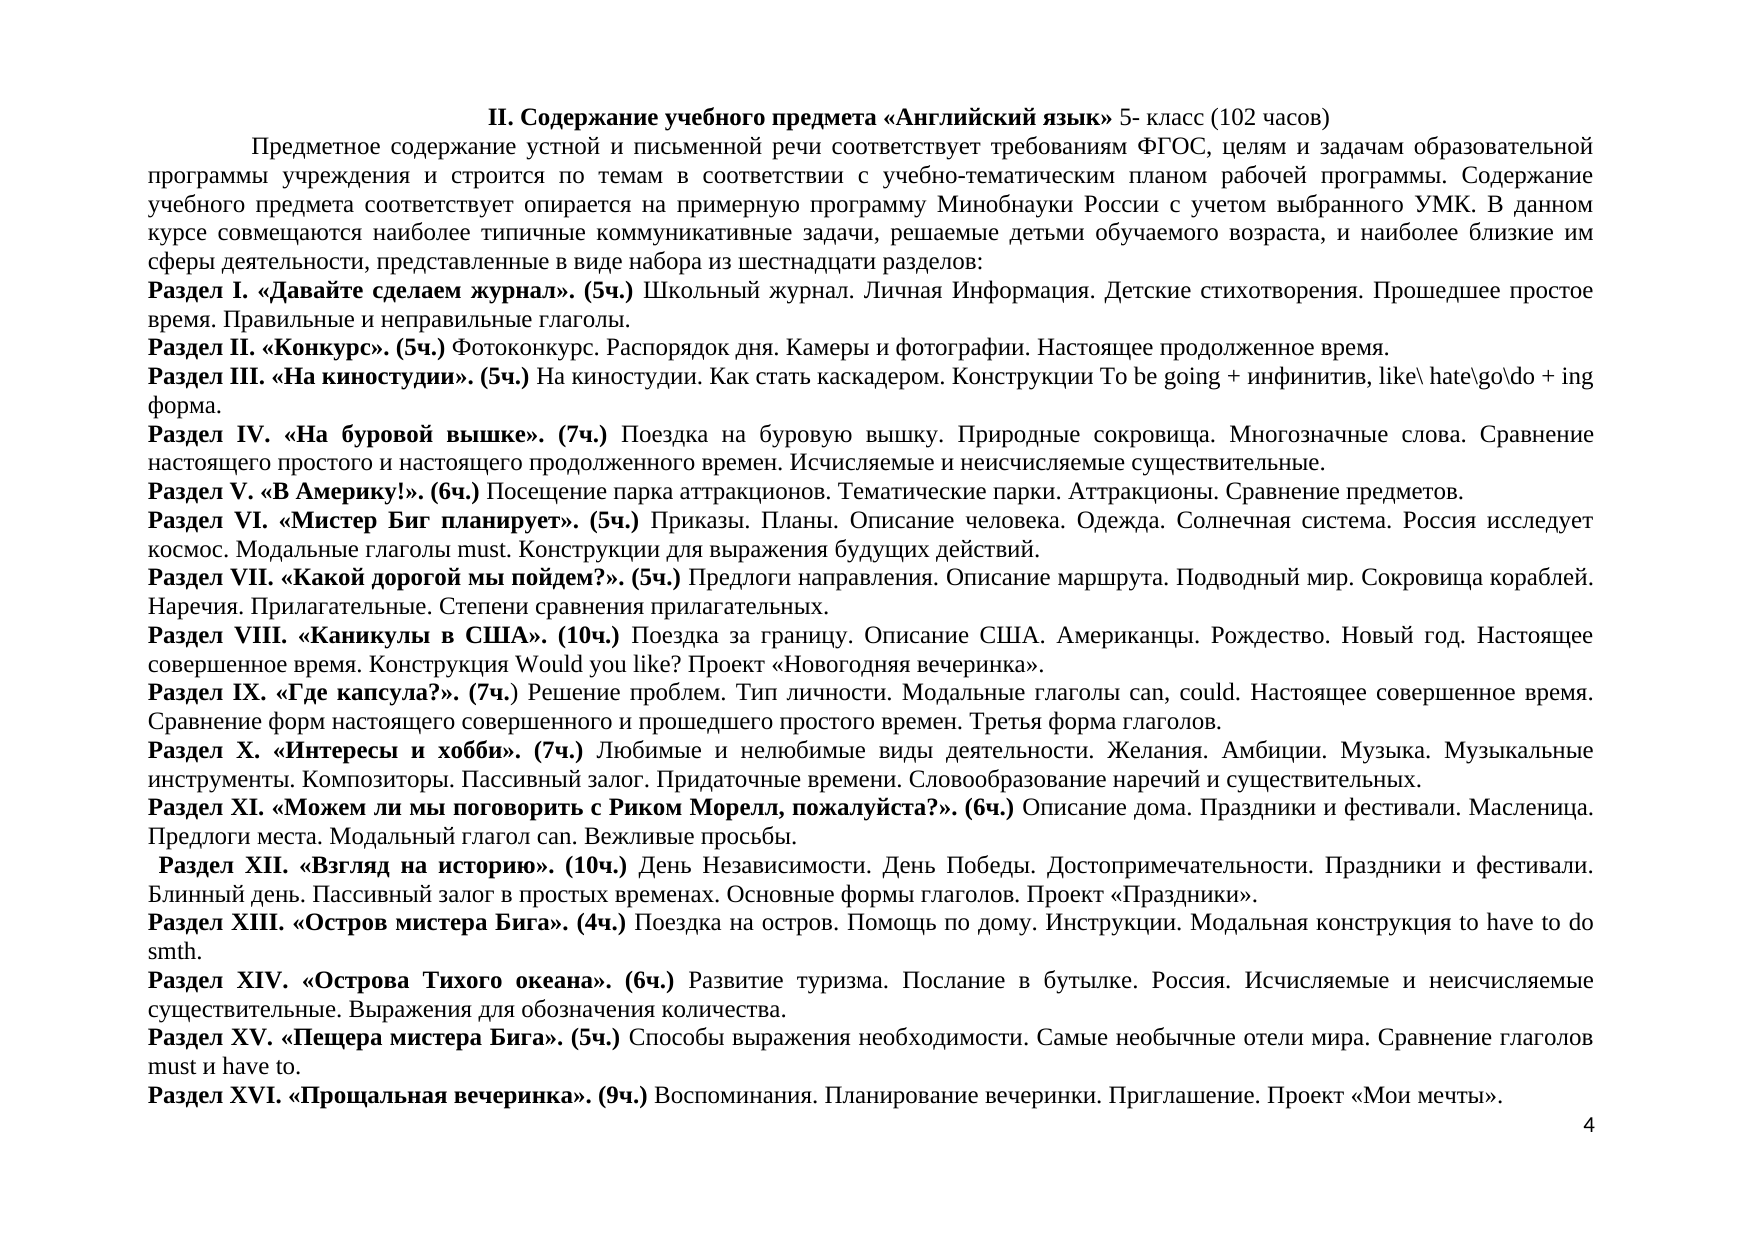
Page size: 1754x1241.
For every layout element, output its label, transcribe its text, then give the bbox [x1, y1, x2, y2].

text Раздел XII. «Взгляд на историю». (10ч.) День Независимости. День Победы. Достопримечательности. Праздники и фестивали. Блинный день. Пассивный залог в простых временах. Основные формы глаголов. Проект «Праздники». [148, 850, 1595, 907]
text Раздел XIV. «Острова Тихого океана». (6ч.) Развитие туризма. Послание в бутылке. Россия. Исчисляемые и неисчисляемые существительные. Выражения для обозначения количества. [148, 965, 1595, 1022]
text Предметное содержание устной и письменной речи соответствует требованиям ФГОС, целям и задачам образовательной программы учреждения и строится по темам в соответствии с учебно-тематическим планом рабочей программы. Содержание учебного предмета соответствует опирается на примерную программу Минобнауки России с учетом выбранного УМК. В данном курсе совмещаются наиболее типичные коммуникативные задачи, решаемые детьми обучаемого возраста, и наиболее близкие им сферы деятельности, представленные в виде набора из шестнадцати разделов: [148, 131, 1595, 275]
text Раздел X. «Интересы и хобби». (7ч.) Любимые и нелюбимые виды деятельности. Желания. Амбиции. Музыка. Музыкальные инструменты. Композиторы. Пассивный залог. Придаточные времени. Словообразование наречий и существительных. [148, 735, 1595, 792]
text II. Содержание учебного предмета «Английский язык» 5- класс (102 часов) [223, 102, 1595, 131]
text Раздел II. «Конкурс». (5ч.) Фотоконкурс. Распорядок дня. Камеры и фотографии. Настоящее продолженное время. [148, 332, 1595, 361]
text Раздел VIII. «Каникулы в США». (10ч.) Поездка за границу. Описание США. Американцы. Рождество. Новый год. Настоящее совершенное время. Конструкция Would you like? Проект «Новогодняя вечеринка». [148, 620, 1595, 677]
text Раздел IV. «На буровой вышке». (7ч.) Поездка на буровую вышку. Природные сокровища. Многозначные слова. Сравнение настоящего простого и настоящего продолженного времен. Исчисляемые и неисчисляемые существительные. [148, 419, 1595, 476]
text Раздел V. «В Америку!». (6ч.) Посещение парка аттракционов. Тематические парки. Аттракционы. Сравнение предметов. [148, 476, 1595, 505]
text Раздел XIII. «Остров мистера Бига». (4ч.) Поездка на остров. Помощь по дому. Инструкции. Модальная конструкция to have to do smth. [148, 907, 1595, 965]
text Раздел III. «На киностудии». (5ч.) На киностудии. Как стать каскадером. Конструкции To be going + инфинитив, like\ hate\go\do + ing форма. [148, 361, 1595, 419]
text Раздел XVI. «Прощальная вечеринка». (9ч.) Воспоминания. Планирование вечеринки. Приглашение. Проект «Мои мечты». [148, 1080, 1595, 1109]
text Раздел I. «Давайте сделаем журнал». (5ч.) Школьный журнал. Личная Информация. Детские стихотворения. Прошедшее простое время. Правильные и неправильные глаголы. [148, 275, 1595, 332]
text Раздел XV. «Пещера мистера Бига». (5ч.) Способы выражения необходимости. Самые необычные отели мира. Сравнение глаголов must и have to. [148, 1022, 1595, 1080]
text Раздел VI. «Мистер Биг планирует». (5ч.) Приказы. Планы. Описание человека. Одежда. Солнечная система. Россия исследует космос. Модальные глаголы must. Конструкции для выражения будущих действий. [148, 505, 1595, 562]
text Раздел IX. «Где капсула?». (7ч.) Решение проблем. Тип личности. Модальные глаголы can, could. Настоящее совершенное время. Сравнение форм настоящего совершенного и прошедшего простого времен. Третья форма глаголов. [148, 677, 1595, 735]
text Раздел VII. «Какой дорогой мы пойдем?». (5ч.) Предлоги направления. Описание маршрута. Подводный мир. Сокровища кораблей. Наречия. Прилагательные. Степени сравнения прилагательных. [148, 562, 1595, 620]
text Раздел XI. «Можем ли мы поговорить с Риком Морелл, пожалуйста?». (6ч.) Описание дома. Праздники и фестивали. Масленица. Предлоги места. Модальный глагол can. Вежливые просьбы. [148, 792, 1595, 850]
